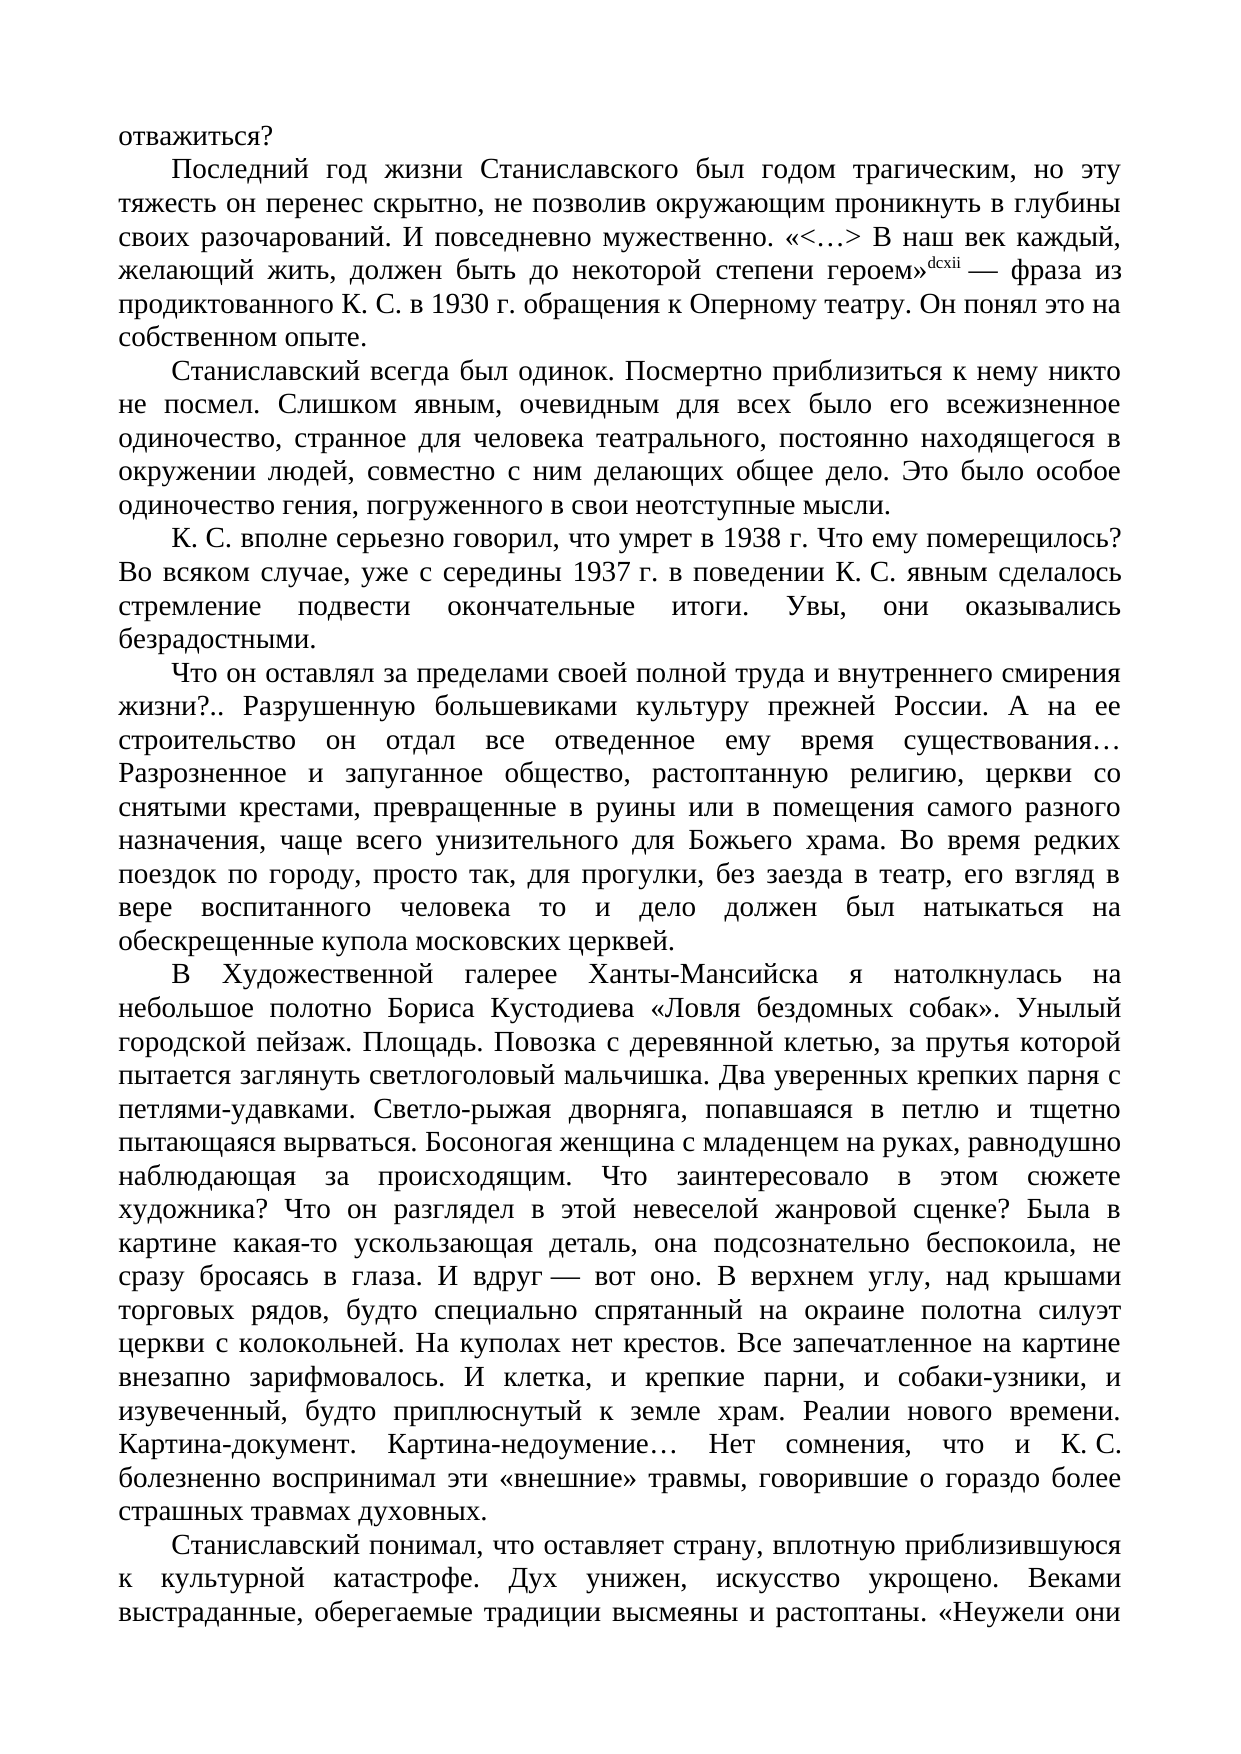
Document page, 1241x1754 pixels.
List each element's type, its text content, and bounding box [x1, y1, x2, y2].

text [118, 1527, 1122, 1627]
text К. С. вполне серьезно говорил, что умрет в 1938 г. Что ему померещилось? Во всяком случае, уже с середины 1937 г. в поведении К. С. явным сделалось стремление подвести окончательные итоги. Увы, они оказывались безрадостными. [118, 521, 1122, 655]
text Что он оставлял за пределами своей полной труда и внутреннего смирения жизни?.. Разрушенную большевиками культуру прежней России. А на ее строительство он отдал все отведенное ему время существования… Разрозненное и запуганное общество, растоптанную религию, церкви со снятыми крестами, превращенные в руины или в помещения самого разного назначения, чаще всего унизительного для Божьего храма. Во время редких поездок по городу, просто так, для прогулки, без заезда в театр, его взгляд в вере воспитанного человека то и дело должен был натыкаться на обескрещенные купола московских церквей. [118, 655, 1122, 957]
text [118, 118, 1122, 152]
text В Художественной галерее Ханты-Мансийска я натолкнулась на небольшое полотно Бориса Кустодиева «Ловля бездомных собак». Унылый городской пейзаж. Площадь. Повозка с деревянной клетью, за прутья которой пытается заглянуть светлоголовый мальчишка. Два уверенных крепких парня с петлями-удавками. Светло-рыжая дворняга, попавшаяся в петлю и тщетно пытающаяся вырваться. Босоногая женщина с младенцем на руках, равнодушно наблюдающая за происходящим. Что заинтересовало в этом сюжете художника? Что он разглядел в этой невеселой жанровой сценке? Была в картине какая-то ускользающая деталь, она подсознательно беспокоила, не сразу бросаясь в глаза. И вдруг — вот оно. {241} В верхнем углу, над крышами торговых рядов, будто специально спрятанный на окраине полотна силуэт церкви с колокольней. На куполах нет крестов. Все запечатленное на картине внезапно зарифмовалось. И клетка, и крепкие парни, и собаки-узники, и изувеченный, будто приплюснутый к земле храм. Реалии нового времени. Картина-документ. Картина-недоумение… Нет сомнения, что и К. С. болезненно воспринимал эти «внешние» травмы, говорившие о гораздо более страшных травмах духовных. [118, 957, 1122, 1527]
text Станиславский всегда был одинок. Посмертно приблизиться к нему никто не посмел. Слишком явным, очевидным для всех было его всежизненное одиночество, странное для человека театрального, постоянно находящегося в окружении людей, совместно с ним делающих общее дело. Это было особое одиночество гения, погруженного в свои неотступные мысли. [118, 353, 1122, 521]
text Последний год жизни Станиславского был годом трагическим, но эту тяжесть он перенес скрытно, не позволив окружающим проникнуть в глубины своих разочарований. И повседневно мужественно. «<…> В наш век каждый, желающий жить, должен быть до некоторой {240} степени героем» — фраза из продиктованного К. С. в 1930 г. обращения к Оперному театру. Он понял это на собственном опыте. [118, 152, 1122, 353]
